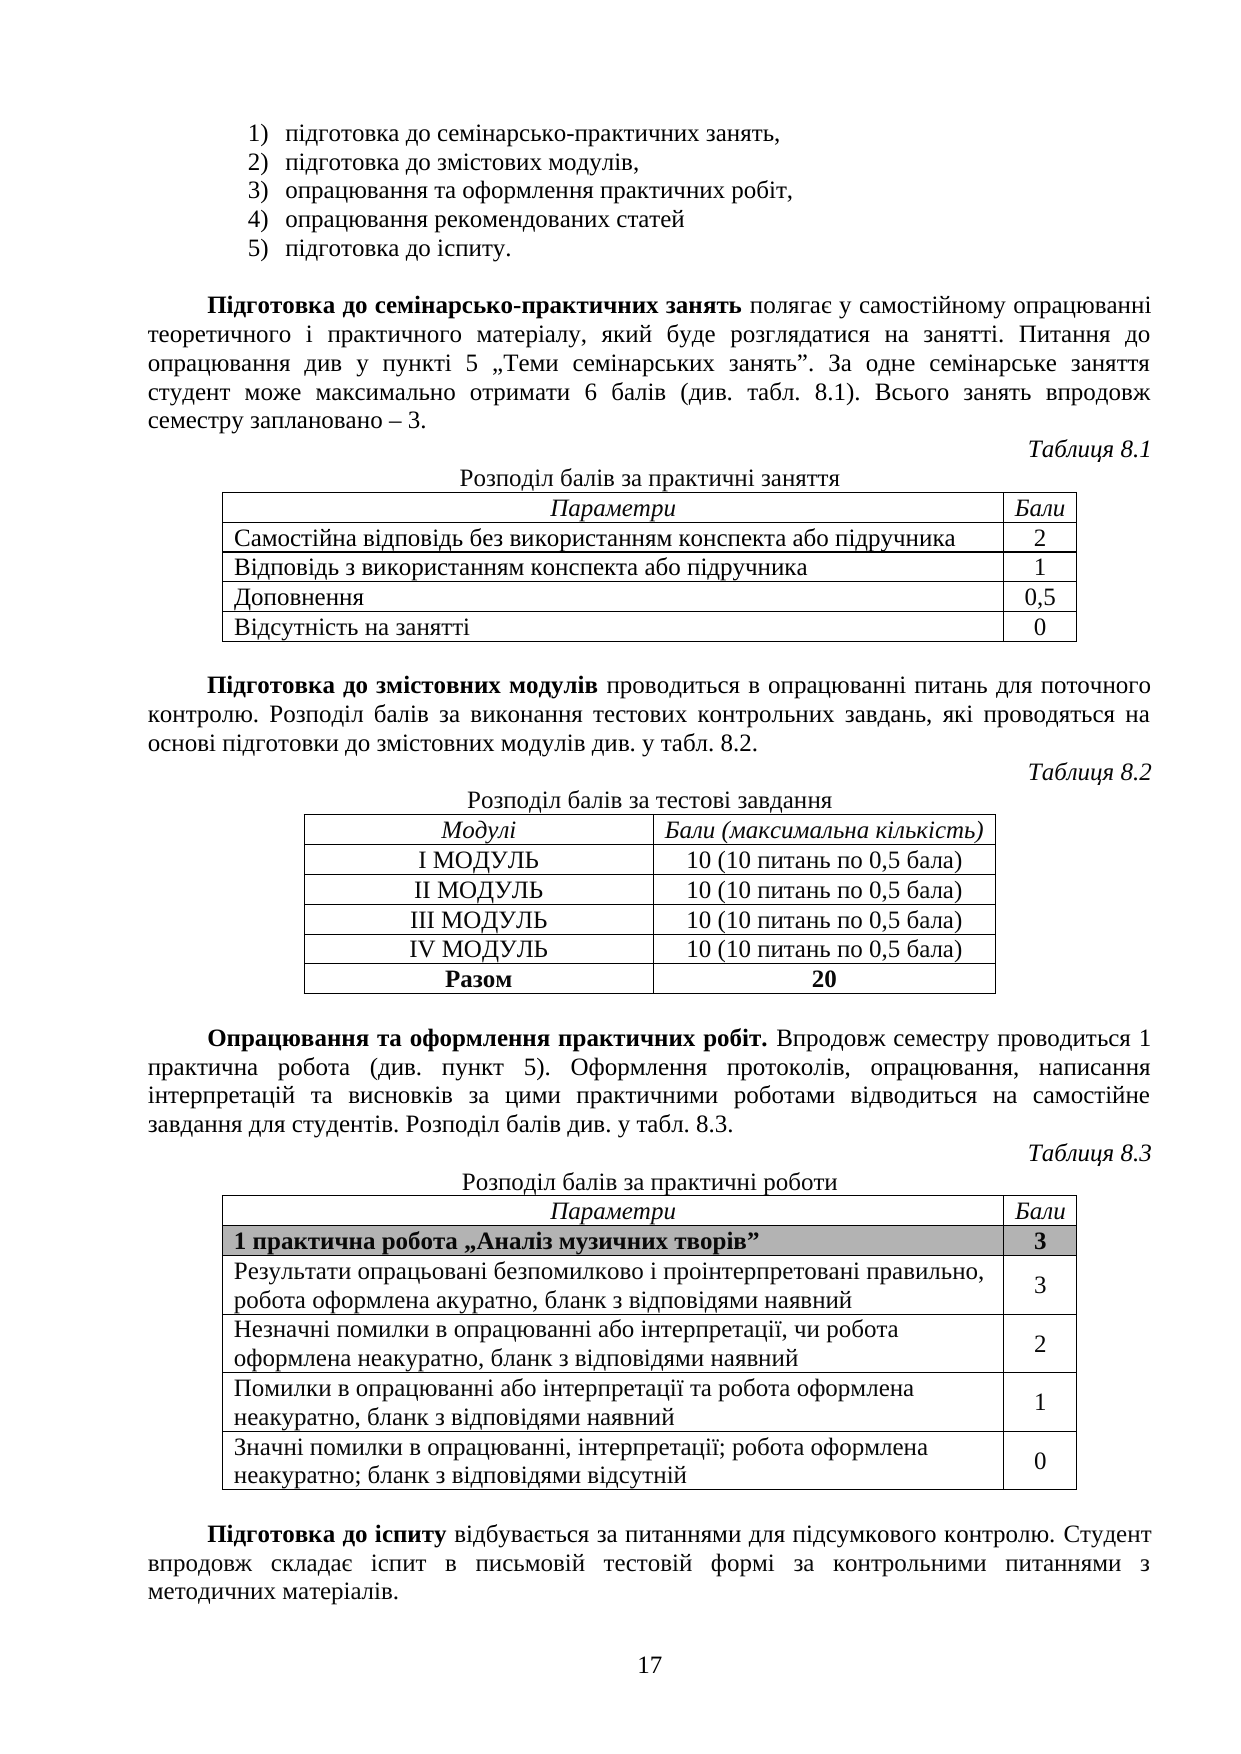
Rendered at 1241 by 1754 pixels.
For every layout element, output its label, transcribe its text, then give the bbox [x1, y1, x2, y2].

table_cell ІV МОДУЛЬ [305, 935, 653, 963]
table_cell 3 [1004, 1256, 1076, 1313]
table_cell ІІІ МОДУЛЬ [305, 905, 653, 933]
table_header Параметри [223, 493, 1003, 522]
table_cell І МОДУЛЬ [305, 845, 653, 874]
list підготовка до семінарсько-практичних занять, [248, 118, 1152, 147]
table_header Бали (максимальна кількість) [654, 815, 995, 844]
table_cell 0 [1004, 612, 1076, 641]
table_header Бали [1004, 1196, 1076, 1225]
table_cell 1 практична робота „Аналіз музичних творів” [223, 1226, 1003, 1255]
table_header Модулі [305, 815, 653, 844]
list підготовка до змістових модулів, [248, 147, 1152, 176]
table_cell Доповнення [223, 582, 1003, 611]
text Розподіл балів за тестові завдання [148, 786, 1152, 814]
table_cell Відповідь з використанням конспекта або підручника [223, 553, 1003, 581]
table_cell 3 [1004, 1226, 1076, 1255]
text Таблиця 8.1 [148, 434, 1152, 463]
table_cell 10 (10 питань по 0,5 бала) [654, 905, 995, 933]
table_cell 10 (10 питань по 0,5 бала) [654, 875, 995, 904]
table_cell Значні помилки в опрацюванні, інтерпретації; робота оформлена неакуратно; бланк з відповідями відсутній [223, 1432, 1003, 1489]
list підготовка до іспиту. [248, 233, 1152, 262]
table_cell 1 [1004, 1373, 1076, 1431]
table_cell 1 [1004, 553, 1076, 581]
text Розподіл балів за практичні роботи [148, 1167, 1152, 1195]
table_cell ІІ МОДУЛЬ [305, 875, 653, 904]
table_cell Результати опрацьовані безпомилково і проінтерпретовані правильно, робота оформлена акуратно, бланк з відповідями наявний [223, 1256, 1003, 1313]
table_cell Незначні помилки в опрацюванні або інтерпретації, чи робота оформлена неакуратно, бланк з відповідями наявний [223, 1315, 1003, 1372]
list опрацювання та оформлення практичних робіт, [248, 176, 1152, 204]
text Підготовка до семінарсько-практичних занять полягає у самостійному опрацюванні теоретичного і практичного матеріалу, який буде розглядатися на занятті. Питання до опрацювання див у пункті 5 „Теми семінарських занять”. За одне семінарське заняття студент може максимально отримати 6 балів (див. табл. 8.1). Всього занять впродовж семестру заплановано – 3. [148, 291, 1152, 434]
table_cell 2 [1004, 523, 1076, 551]
list Підготовка до змістовних модулів проводиться в опрацюванні питань для поточного контролю. Розподіл балів за виконання тестових контрольних завдань, які проводяться на основі підготовки до змістовних модулів див. у табл. 8.2. [148, 671, 1152, 757]
text Таблиця 8.3 [148, 1138, 1152, 1167]
table_cell 10 (10 питань по 0,5 бала) [654, 935, 995, 963]
table_cell 20 [654, 964, 995, 993]
table_cell Відсутність на занятті [223, 612, 1003, 641]
text Опрацювання та оформлення практичних робіт. Впродовж семестру проводиться 1 практична робота (див. пункт 5). Оформлення протоколів, опрацювання, написання інтерпретацій та висновків за цими практичними роботами відводиться на самостійне завдання для студентів. Розподіл балів див. у табл. 8.3. [148, 1023, 1152, 1138]
text Таблиця 8.2 [148, 757, 1152, 786]
list опрацювання рекомендованих статей [248, 204, 1152, 233]
table_header Параметри [223, 1196, 1003, 1225]
table_header Бали [1004, 493, 1076, 522]
text Підготовка до іспиту відбувається за питаннями для підсумкового контролю. Студент впродовж складає іспит в письмовій тестовій формі за контрольними питаннями з методичних матеріалів. [148, 1519, 1152, 1605]
table_cell Помилки в опрацюванні або інтерпретації та робота оформлена неакуратно, бланк з відповідями наявний [223, 1373, 1003, 1431]
table_cell 0 [1004, 1432, 1076, 1489]
table_cell 0,5 [1004, 582, 1076, 611]
table_cell Самостійна відповідь без використанням конспекта або підручника [223, 523, 1003, 551]
table_cell 2 [1004, 1315, 1076, 1372]
table_cell Разом [305, 964, 653, 993]
table_cell 10 (10 питань по 0,5 бала) [654, 845, 995, 874]
text Розподіл балів за практичні заняття [148, 463, 1152, 492]
